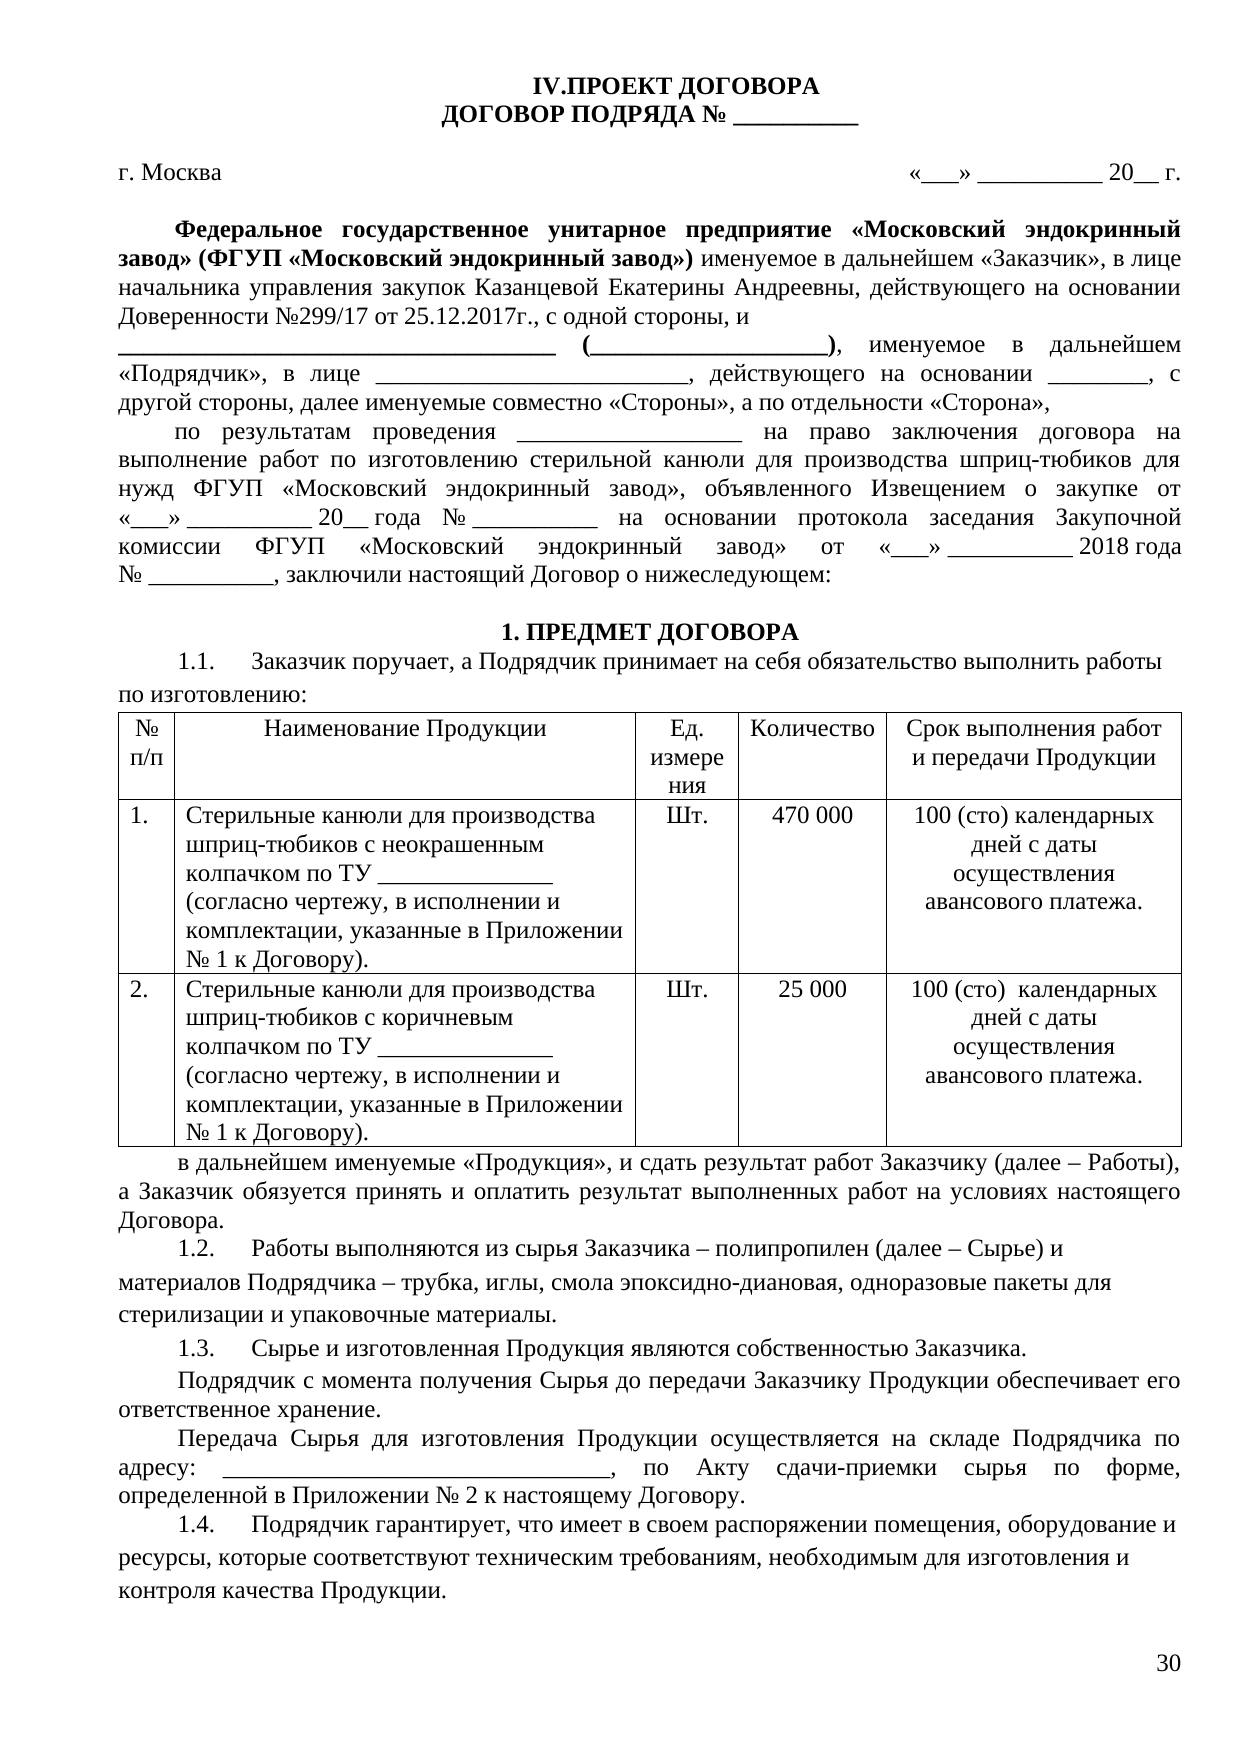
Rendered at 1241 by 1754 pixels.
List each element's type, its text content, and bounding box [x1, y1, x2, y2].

list Сырье и изготовленная Продукция являются собственностью Заказчика. [118, 1333, 1182, 1361]
table_cell 25 000 [739, 974, 886, 1146]
table_header № п/п [119, 713, 174, 799]
table_cell Шт. [636, 974, 738, 1146]
text в дальнейшем именуемые «Продукция», и сдать результат работ Заказчику (далее – Работы), а Заказчик обязуется принять и оплатить результат выполненных работ на условиях настоящего Договора. [118, 1147, 1182, 1233]
table_cell Стерильные канюли для производства шприц-тюбиков с коричневым колпачком по ТУ ______________ (согласно чертежу, в исполнении и комплектации, указанные в Приложении № 1 к Договору). [175, 974, 635, 1146]
text Передача Сырья для изготовления Продукции осуществляется на складе Подрядчика по адресу: _______________________________, по Акту сдачи-приемки сырья по форме, определенной в Приложении № 2 к настоящему Договору. [118, 1423, 1182, 1509]
table_cell 470 000 [739, 800, 886, 973]
text Подрядчик с момента получения Сырья до передачи Заказчику Продукции обеспечивает его ответственное хранение. [118, 1366, 1182, 1423]
list Заказчик поручает, а Подрядчик принимает на себя обязательство выполнить работы по изготовлению: [118, 646, 1182, 708]
table_header Срок выполнения работ и передачи Продукции [887, 713, 1181, 799]
text Федеральное государственное унитарное предприятие «Московский эндокринный завод» (ФГУП «Московский эндокринный завод») именуемое в дальнейшем «Заказчик», в лице начальника управления закупок Казанцевой Екатерины Андреевны, действующего на основании Доверенности №299/17 от 25.12.2017г., с одной стороны, и [118, 214, 1182, 329]
text 1. ПРЕДМЕТ ДОГОВОРА [118, 617, 1182, 646]
table_cell 100 (сто) календарных дней с даты осуществления авансового платежа. [887, 974, 1181, 1146]
title IV.ПРОЕКТ ДОГОВОРА [118, 71, 1181, 99]
table_cell 100 (сто) календарных дней с даты осуществления авансового платежа. [887, 800, 1181, 973]
text г. Москва «___» __________ 20__ г. [118, 157, 1182, 186]
table_header Количество [739, 713, 886, 799]
table_header Наименование Продукции [175, 713, 635, 799]
table_cell 1. [119, 800, 174, 973]
table_header Ед. измерения [636, 713, 738, 799]
text ДОГОВОР ПОДРЯДА № __________ [118, 99, 1182, 128]
text ___________________________________ (___________________), именуемое в дальнейшем «Подрядчик», в лице _________________________, действующего на основании ________, с другой стороны, далее именуемые совместно «Стороны», а по отдельности «Сторона», [118, 329, 1182, 416]
list Подрядчик гарантирует, что имеет в своем распоряжении помещения, оборудование и ресурсы, которые соответствуют техническим требованиям, необходимым для изготовления и контроля качества Продукции. [118, 1509, 1182, 1604]
table_cell Шт. [636, 800, 738, 973]
table_cell Стерильные канюли для производства шприц-тюбиков с неокрашенным колпачком по ТУ ______________ (согласно чертежу, в исполнении и комплектации, указанные в Приложении № 1 к Договору). [175, 800, 635, 973]
list Работы выполняются из сырья Заказчика – полипропилен (далее – Сырье) и материалов Подрядчика – трубка, иглы, смола эпоксидно-диановая, одноразовые пакеты для стерилизации и упаковочные материалы. [118, 1233, 1182, 1328]
text по результатам проведения __________________ на право заключения договора на выполнение работ по изготовлению стерильной канюли для производства шприц-тюбиков для нужд ФГУП «Московский эндокринный завод», объявленного Извещением о закупке от «___» __________ 20__ года № __________ на основании протокола заседания Закупочной комиссии ФГУП «Московский эндокринный завод» от «___» __________ 2018 года № __________, заключили настоящий Договор о нижеследующем: [118, 416, 1182, 588]
table_cell 2. [119, 974, 174, 1146]
